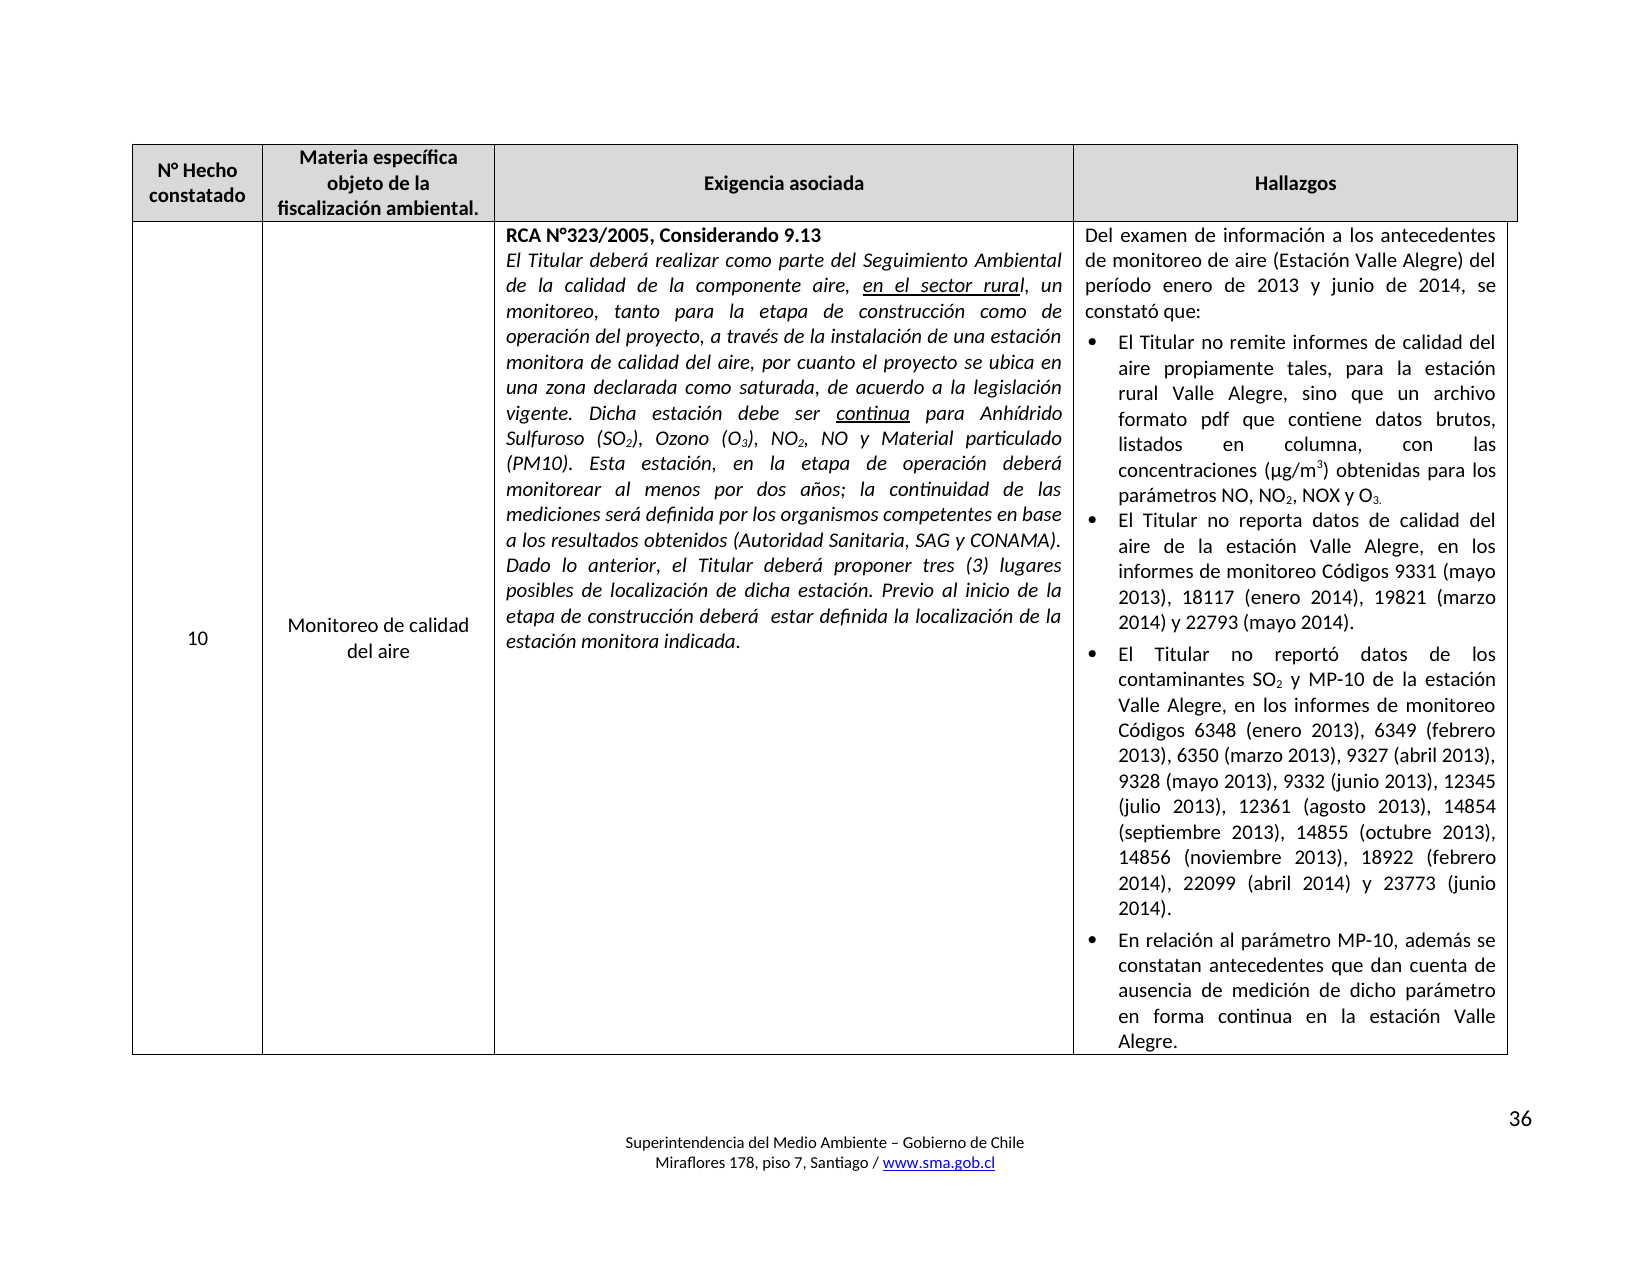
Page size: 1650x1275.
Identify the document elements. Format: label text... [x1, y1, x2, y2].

table_cell 10 [133, 222, 262, 1054]
table_cell Monitoreo de calidad del aire [263, 222, 494, 1054]
table_header Hallazgos [1074, 145, 1517, 221]
table_cell RCA N°323/2005, Considerando 9.13 El Titular deberá realizar como parte del Seguimiento Ambiental de la calidad de la componente aire, en el sector rural, un monitoreo, tanto para la etapa de construcción como de operación del proyecto, a través de la instalación de una estación monitora de calidad del aire, por cuanto el proyecto se ubica en una zona declarada como saturada, de acuerdo a la legislación vigente. Dicha estación debe ser continua para Anhídrido Sulfuroso (SO2), Ozono (O3), NO2, NO y Material particulado (PM10). Esta estación, en la etapa de operación deberá monitorear al menos por dos años; la continuidad de las mediciones será definida por los organismos competentes en base a los resultados obtenidos (Autoridad Sanitaria, SAG y CONAMA). Dado lo anterior, el Titular deberá proponer tres (3) lugares posibles de localización de dicha estación. Previo al inicio de la etapa de construcción deberá estar definida la localización de la estación monitora indicada. [495, 222, 1073, 1054]
table_header Materia específica objeto de la fiscalización ambiental. [263, 145, 494, 221]
table_header Exigencia asociada [495, 145, 1073, 221]
table_cell Del examen de información a los antecedentes de monitoreo de aire (Estación Valle Alegre) del período enero de 2013 y junio de 2014, se constató que: El Titular no remite informes de calidad del aire propiamente tales, para la estación rural Valle Alegre, sino que un archivo formato pdf que contiene datos brutos, listados en columna, con las concentraciones (µg/m3) obtenidas para los parámetros NO, NO2, NOX y O3. El Titular no reporta datos de calidad del aire de la estación Valle Alegre, en los informes de monitoreo Códigos 9331 (mayo 2013), 18117 (enero 2014), 19821 (marzo 2014) y 22793 (mayo 2014). El Titular no reportó datos de los contaminantes SO2 y MP-10 de la estación Valle Alegre, en los informes de monitoreo Códigos 6348 (enero 2013), 6349 (febrero 2013), 6350 (marzo 2013), 9327 (abril 2013), 9328 (mayo 2013), 9332 (junio 2013), 12345 (julio 2013), 12361 (agosto 2013), 14854 (septiembre 2013), 14855 (octubre 2013), 14856 (noviembre 2013), 18922 (febrero 2014), 22099 (abril 2014) y 23773 (junio 2014). En relación al parámetro MP-10, además se constatan antecedentes que dan cuenta de ausencia de medición de dicho parámetro en forma continua en la estación Valle Alegre. [1074, 222, 1507, 1054]
table_header N° Hecho constatado [133, 145, 262, 221]
